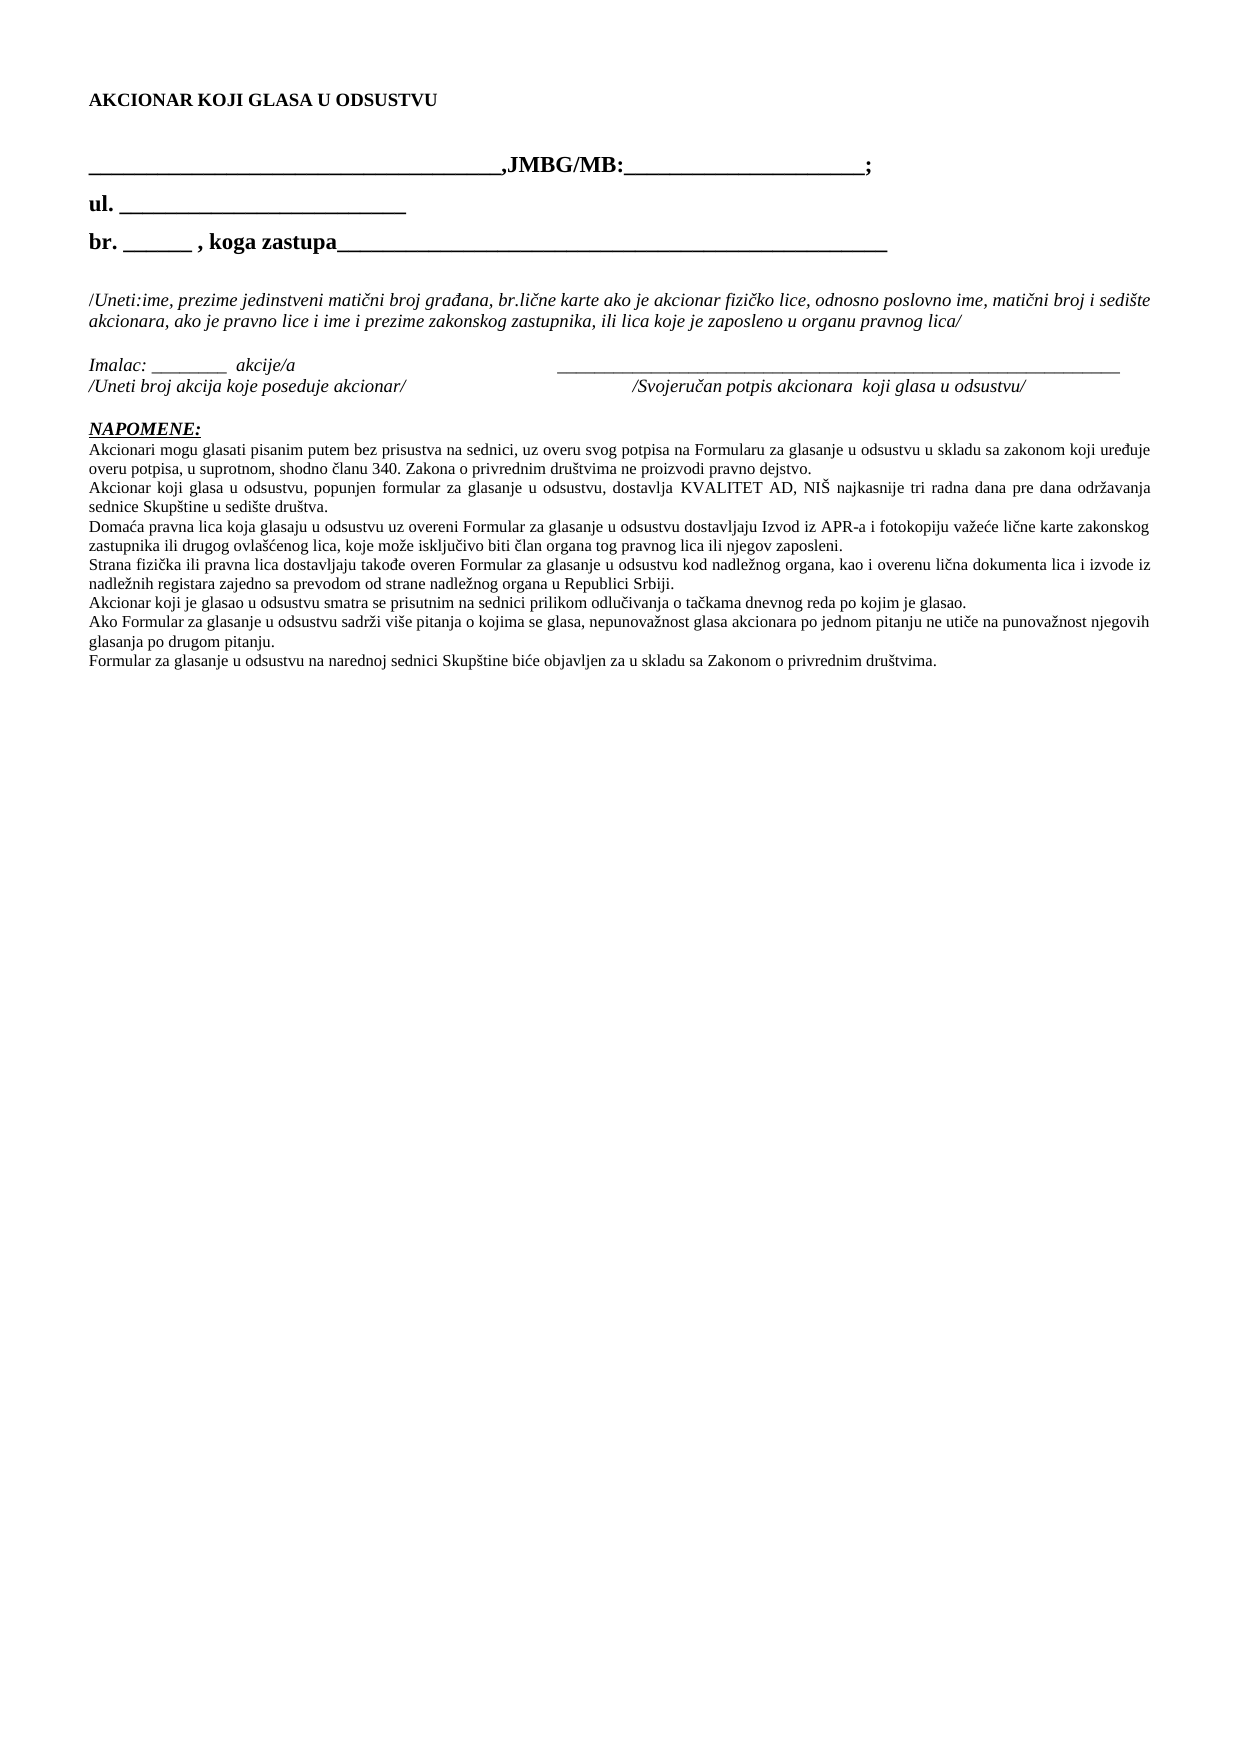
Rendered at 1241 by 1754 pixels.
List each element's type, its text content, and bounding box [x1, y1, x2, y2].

text ____________________________________,JMBG/MB:_____________________; [89, 151, 1152, 177]
text br. ______ , koga zastupa________________________________________________ [89, 228, 1152, 255]
text Akcionar koji glasa u odsustvu, popunjen formular za glasanje u odsustvu, dostavlja KVALITET AD, NIŠ najkasnije tri radna dana pre dana održavanja sednice Skupštine u sedište društva. [89, 478, 1152, 516]
text ul. _________________________ [89, 189, 1152, 216]
text Imalac: ________ akcije/a ____________________________________________________________ [89, 353, 1152, 375]
text AKCIONAR KOJI GLASA U ODSUSTVU [89, 89, 1152, 110]
text NAPOMENE: [89, 418, 1152, 440]
text Akcionari mogu glasati pisanim putem bez prisustva na sednici, uz overu svog potpisa na Formularu za glasanje u odsustvu u skladu sa zakonom koji uređuje overu potpisa, u suprotnom, shodno članu 340. Zakona o privrednim društvima ne proizvodi pravno dejstvo. [89, 440, 1152, 478]
text Formular za glasanje u odsustvu na narednoj sednici Skupštine biće objavljen za u skladu sa Zakonom o privrednim društvima. [89, 651, 1152, 670]
text /Uneti:ime, prezime jedinstveni matični broj građana, br.lične karte ako je akcionar fizičko lice, odnosno poslovno ime, matični broj i sedište akcionara, ako je pravno lice i ime i prezime zakonskog zastupnika, ili lica koje je zaposleno u organu pravnog lica/ [89, 289, 1152, 332]
text /Uneti broj akcija koje poseduje akcionar/ /Svojeručan potpis akcionara koji glasa u odsustvu/ [89, 375, 1152, 397]
text Akcionar koji je glasao u odsustvu smatra se prisutnim na sednici prilikom odlučivanja o tačkama dnevnog reda po kojim je glasao. [89, 593, 1152, 612]
text Strana fizička ili pravna lica dostavljaju takođe overen Formular za glasanje u odsustvu kod nadležnog organa, kao i overenu lična dokumenta lica i izvode iz nadležnih registara zajedno sa prevodom od strane nadležnog organa u Republici Srbiji. [89, 555, 1152, 593]
text Ako Formular za glasanje u odsustvu sadrži više pitanja o kojima se glasa, nepunovažnost glasa akcionara po jednom pitanju ne utiče na punovažnost njegovih glasanja po drugom pitanju. [89, 612, 1152, 651]
text Domaća pravna lica koja glasaju u odsustvu uz overeni Formular za glasanje u odsustvu dostavljaju Izvod iz APR-a i fotokopiju važeće lične karte zakonskog zastupnika ili drugog ovlašćenog lica, koje može isključivo biti član organa tog pravnog lica ili njegov zaposleni. [89, 516, 1152, 555]
